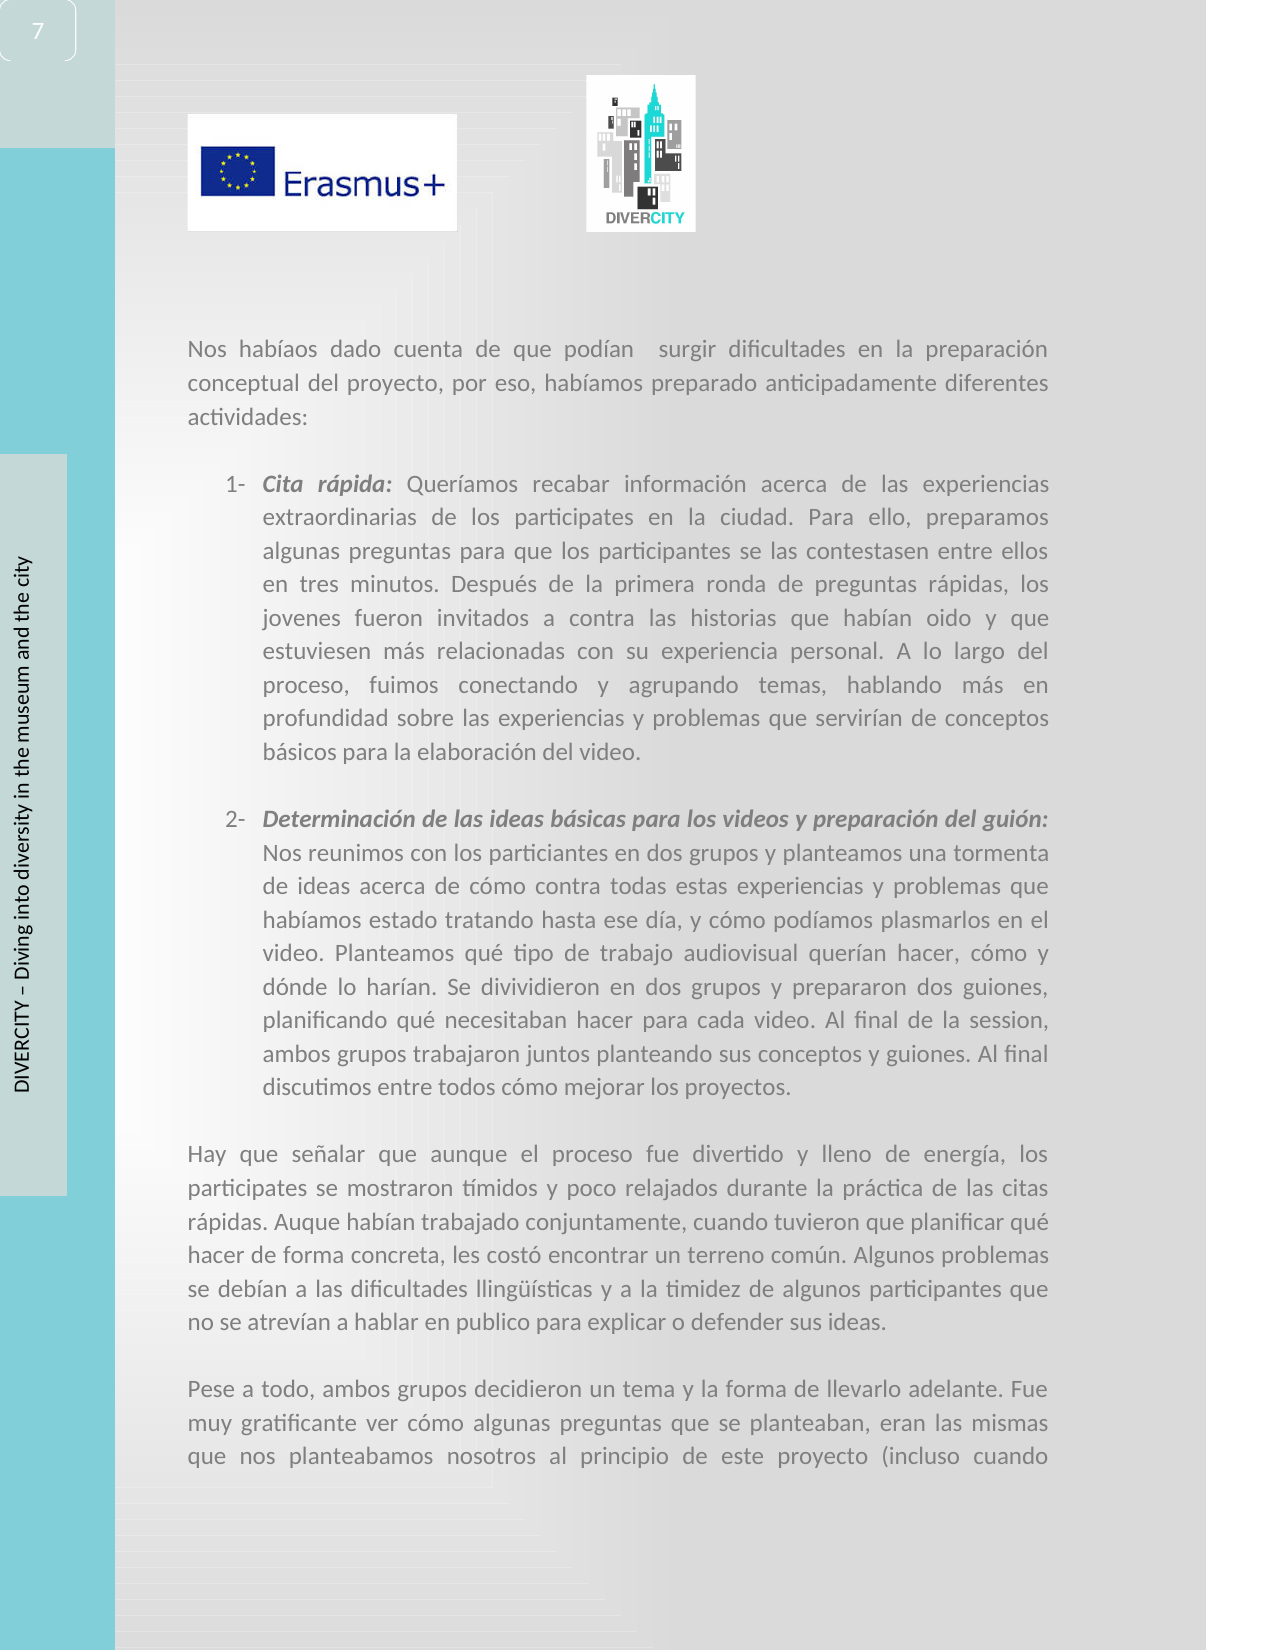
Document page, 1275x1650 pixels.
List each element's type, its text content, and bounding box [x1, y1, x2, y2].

list Cita rápida: Queríamos recabar información acerca de las experiencias extraordinarias de los participates en la ciudad. Para ello, preparamos algunas preguntas para que los participantes se las contestasen entre ellos en tres minutos. Después de la primera ronda de preguntas rápidas, los jovenes fueron invitados a contra las historias que habían oido y que estuviesen más relacionadas con su experiencia personal. A lo largo del proceso, fuimos conectando y agrupando temas, hablando más en profundidad sobre las experiencias y problemas que servirían de conceptos básicos para la elaboración del video. [225, 468, 1050, 767]
list Determinación de las ideas básicas para los videos y preparación del guión: Nos reunimos con los particiantes en dos grupos y planteamos una tormenta de ideas acerca de cómo contra todas estas experiencias y problemas que habíamos estado tratando hasta ese día, y cómo podíamos plasmarlos en el video. Planteamos qué tipo de trabajo audiovisual querían hacer, cómo y dónde lo harían. Se divividieron en dos grupos y prepararon dos guiones, planificando qué necesitaban hacer para cada video. Al final de la session, ambos grupos trabajaron juntos planteando sus conceptos y guiones. Al final discutimos entre todos cómo mejorar los proyectos. [225, 803, 1050, 1102]
picture [187, 114, 458, 232]
text Nos habíaos dado cuenta de que podían surgir dificultades en la preparación conceptual del proyecto, por eso, habíamos preparado anticipadamente diferentes actividades: [187, 333, 1050, 431]
picture [586, 75, 696, 232]
text Hay que señalar que aunque el proceso fue divertido y lleno de energía, los participates se mostraron tímidos y poco relajados durante la práctica de las citas rápidas. Auque habían trabajado conjuntamente, cuando tuvieron que planificar qué hacer de forma concreta, les costó encontrar un terreno común. Algunos problemas se debían a las dificultades llingüísticas y a la timidez de algunos participantes que no se atrevían a hablar en publico para explicar o defender sus ideas. [187, 1138, 1050, 1337]
